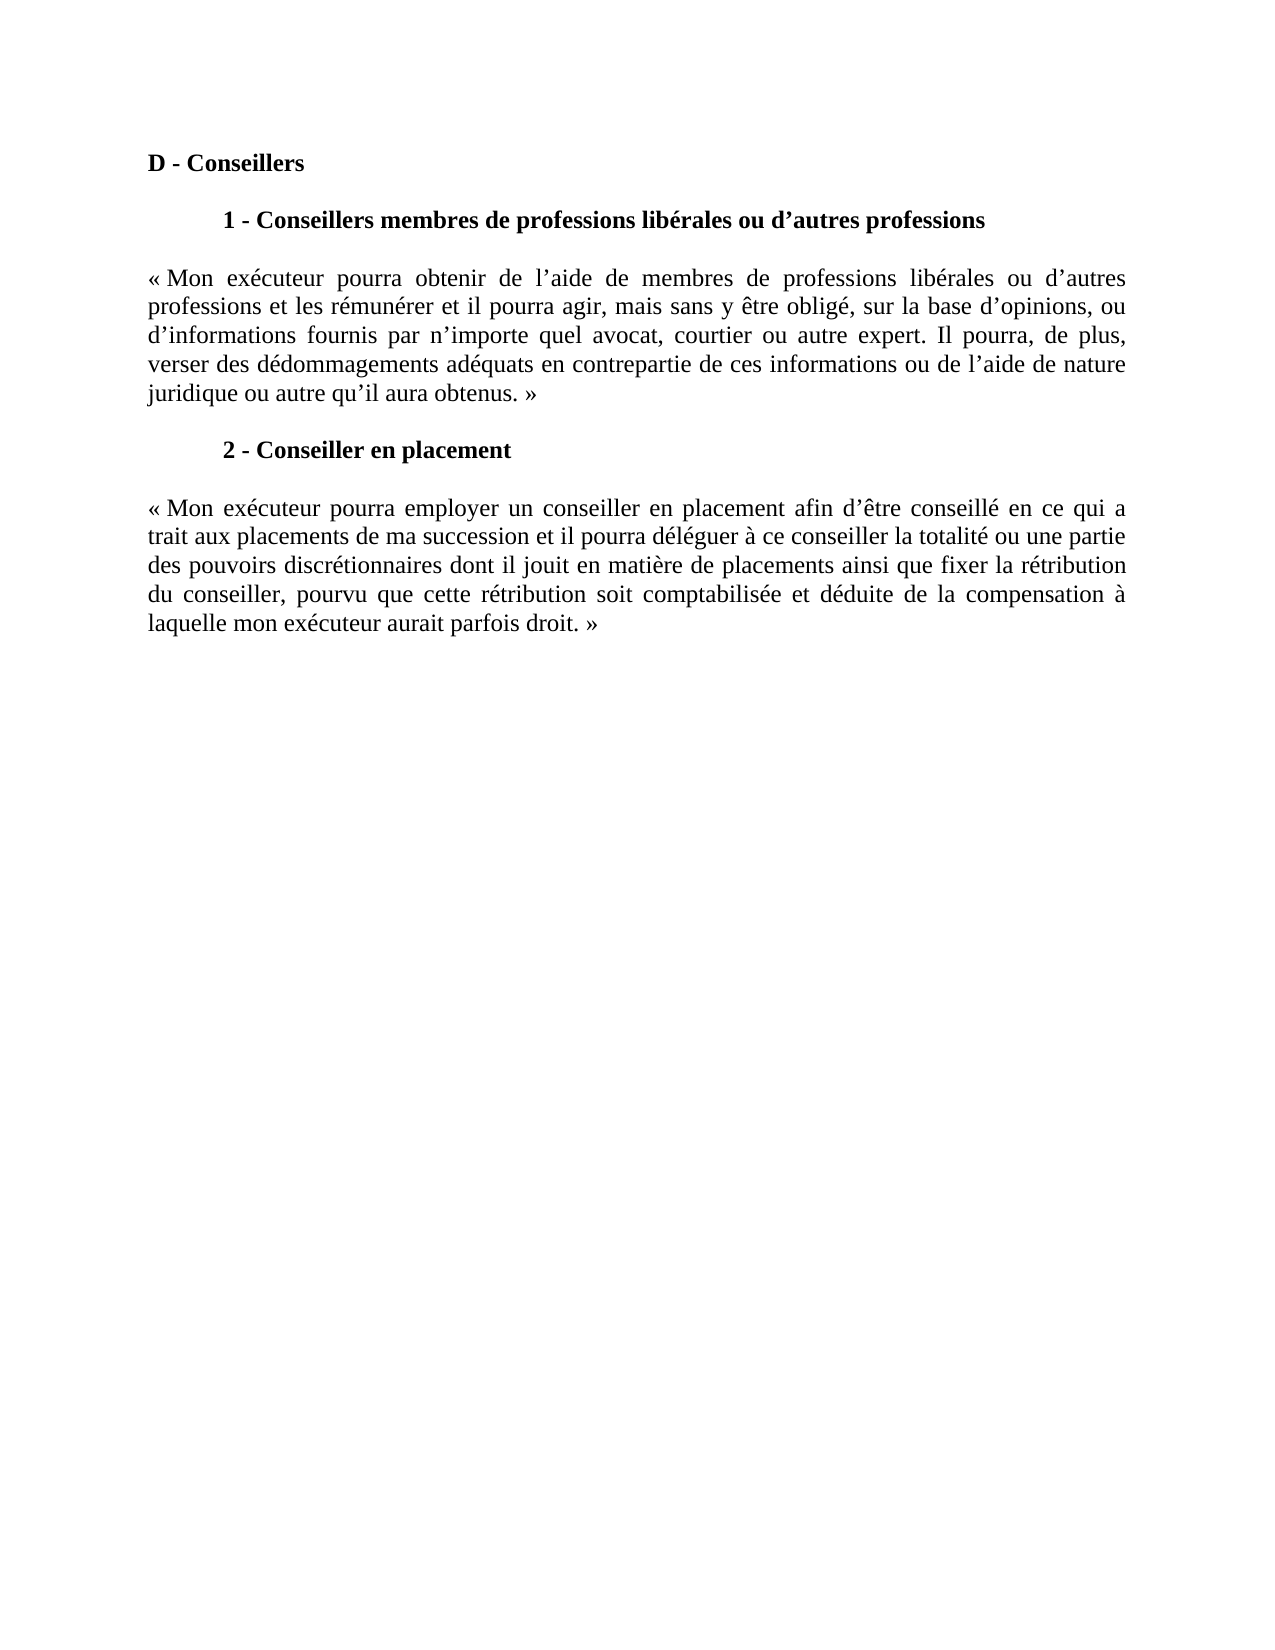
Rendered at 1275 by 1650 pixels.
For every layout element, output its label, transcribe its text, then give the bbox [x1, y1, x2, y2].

text D - Conseillers [148, 148, 1127, 176]
text 2 - Conseiller en placement [223, 435, 1127, 464]
text « Mon exécuteur pourra obtenir de l’aide de membres de professions libérales ou d’autres professions et les rémunérer et il pourra agir, mais sans y être obligé, sur la base d’opinions, ou d’informations fournis par n’importe quel avocat, courtier ou autre expert. Il pourra, de plus, verser des dédommagements adéquats en contrepartie de ces informations ou de l’aide de nature juridique ou autre qu’il aura obtenus. » [148, 263, 1127, 406]
text « Mon exécuteur pourra employer un conseiller en placement afin d’être conseillé en ce qui a trait aux placements de ma succession et il pourra déléguer à ce conseiller la totalité ou une partie des pouvoirs discrétionnaires dont il jouit en matière de placements ainsi que fixer la rétribution du conseiller, pourvu que cette rétribution soit comptabilisée et déduite de la compensation à laquelle mon exécuteur aurait parfois droit. » [148, 493, 1127, 636]
text 1 - Conseillers membres de professions libérales ou d’autres professions [223, 205, 1127, 234]
